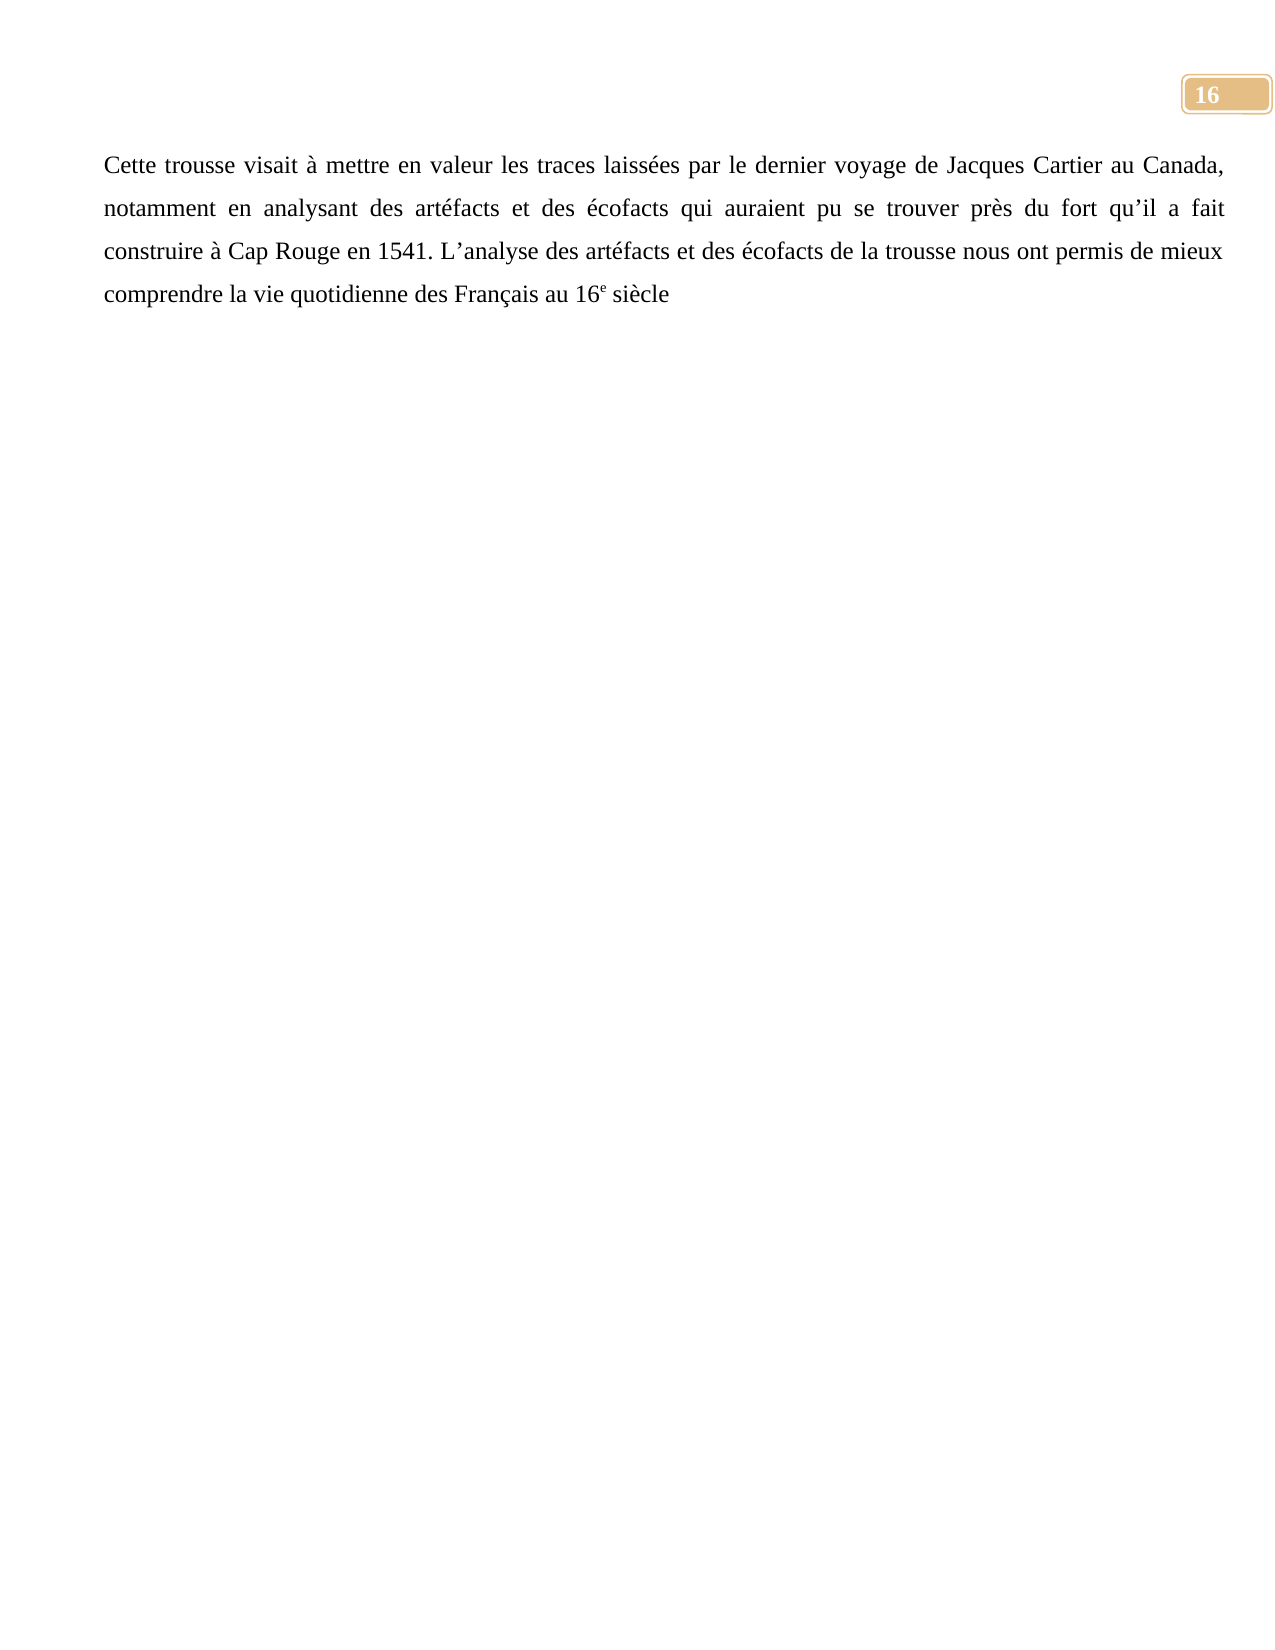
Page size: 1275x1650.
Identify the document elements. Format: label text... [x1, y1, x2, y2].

text Cette trousse visait à mettre en valeur les traces laissées par le dernier voyage de Jacques Cartier au Canada, notamment en analysant des artéfacts et des écofacts qui auraient pu se trouver près du fort qu’il a fait construire à Cap Rouge en 1541. L’analyse des artéfacts et des écofacts de la trousse nous ont permis de mieux comprendre la vie quotidienne des Français au 16e siècle [103, 150, 1226, 308]
